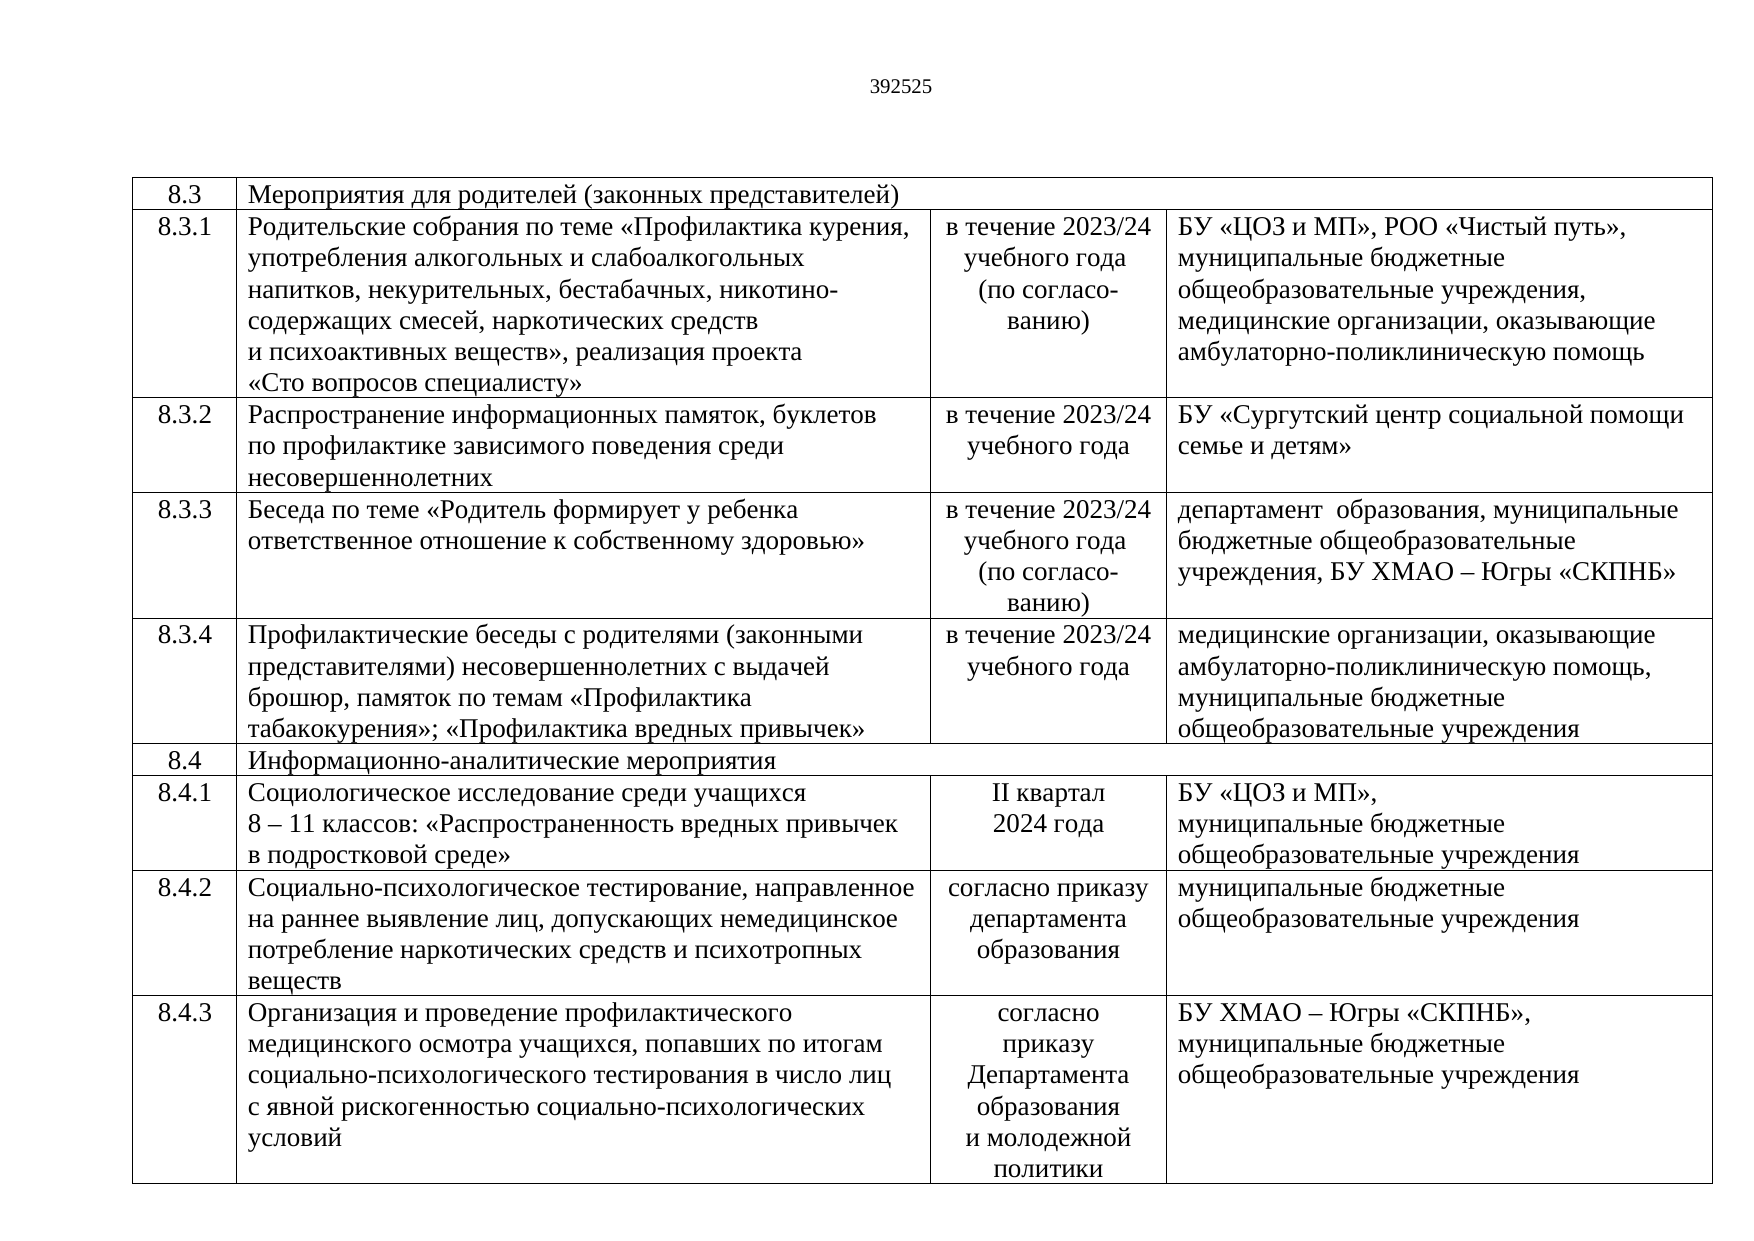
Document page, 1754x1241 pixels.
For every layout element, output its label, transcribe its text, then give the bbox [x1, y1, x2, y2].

table_cell в течение 2023/24 учебного года [931, 398, 1166, 492]
table_cell 8.3.4 [133, 619, 236, 743]
table_cell департамент образования, муниципальные бюджетные общеобразовательные учреждения, БУ ХМАО – Югры «СКПНБ» [1167, 493, 1712, 617]
table_cell муниципальные бюджетные общеобразовательные учреждения [1167, 871, 1712, 995]
table_header 8.3 [133, 178, 236, 209]
table_cell Распространение информационных памяток, буклетов по профилактике зависимого поведения среди несовершеннолетних [237, 398, 930, 492]
table_cell Профилактические беседы с родителями (законными представителями) несовершеннолетних с выдачей брошюр, памяток по темам «Профилактика табакокурения»; «Профилактика вредных привычек» [237, 619, 930, 743]
table_cell 8.3.1 [133, 210, 236, 397]
table_cell Социально-психологическое тестирование, направленное на раннее выявление лиц, допускающих немедицинское потребление наркотических средств и психотропных веществ [237, 871, 930, 995]
table_cell Родительские собрания по теме «Профилактика курения, употребления алкогольных и слабоалкогольных напитков, некурительных, бестабачных, никотино-содержащих смесей, наркотических средств и психоактивных веществ», реализация проекта «Сто вопросов специалисту» [237, 210, 930, 397]
table_cell 8.4.1 [133, 776, 236, 870]
table_cell в течение 2023/24 учебного года [931, 619, 1166, 743]
table_cell в течение 2023/24 учебного года (по согласо-ванию) [931, 493, 1166, 617]
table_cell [1167, 996, 1712, 1183]
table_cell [931, 996, 1166, 1183]
table_cell Беседа по теме «Родитель формирует у ребенка ответственное отношение к собственному здоровью» [237, 493, 930, 617]
table_header Мероприятия для родителей (законных представителей) [237, 178, 1712, 209]
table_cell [237, 996, 930, 1183]
table_cell 8.3.2 [133, 398, 236, 492]
table_cell 8.4 [133, 744, 236, 775]
table_cell медицинские организации, оказывающие амбулаторно-поликлиническую помощь, муниципальные бюджетные общеобразовательные учреждения [1167, 619, 1712, 743]
table_cell Социологическое исследование среди учащихся 8 – 11 классов: «Распространенность вредных привычек в подростковой среде» [237, 776, 930, 870]
table_cell II квартал 2024 года [931, 776, 1166, 870]
table_cell БУ «ЦОЗ и МП», муниципальные бюджетные общеобразовательные учреждения [1167, 776, 1712, 870]
table_cell согласно приказу департамента образования [931, 871, 1166, 995]
table_cell в течение 2023/24 учебного года (по согласо-ванию) [931, 210, 1166, 397]
table_cell 8.3.3 [133, 493, 236, 617]
table_cell БУ «Сургутский центр социальной помощи семье и детям» [1167, 398, 1712, 492]
table_cell БУ «ЦОЗ и МП», РОО «Чистый путь», муниципальные бюджетные общеобразовательные учреждения, медицинские организации, оказывающие амбулаторно-поликлиническую помощь [1167, 210, 1712, 397]
table_cell 8.4.3 [133, 996, 236, 1183]
table_cell Информационно-аналитические мероприятия [237, 744, 1712, 775]
table_cell 8.4.2 [133, 871, 236, 995]
